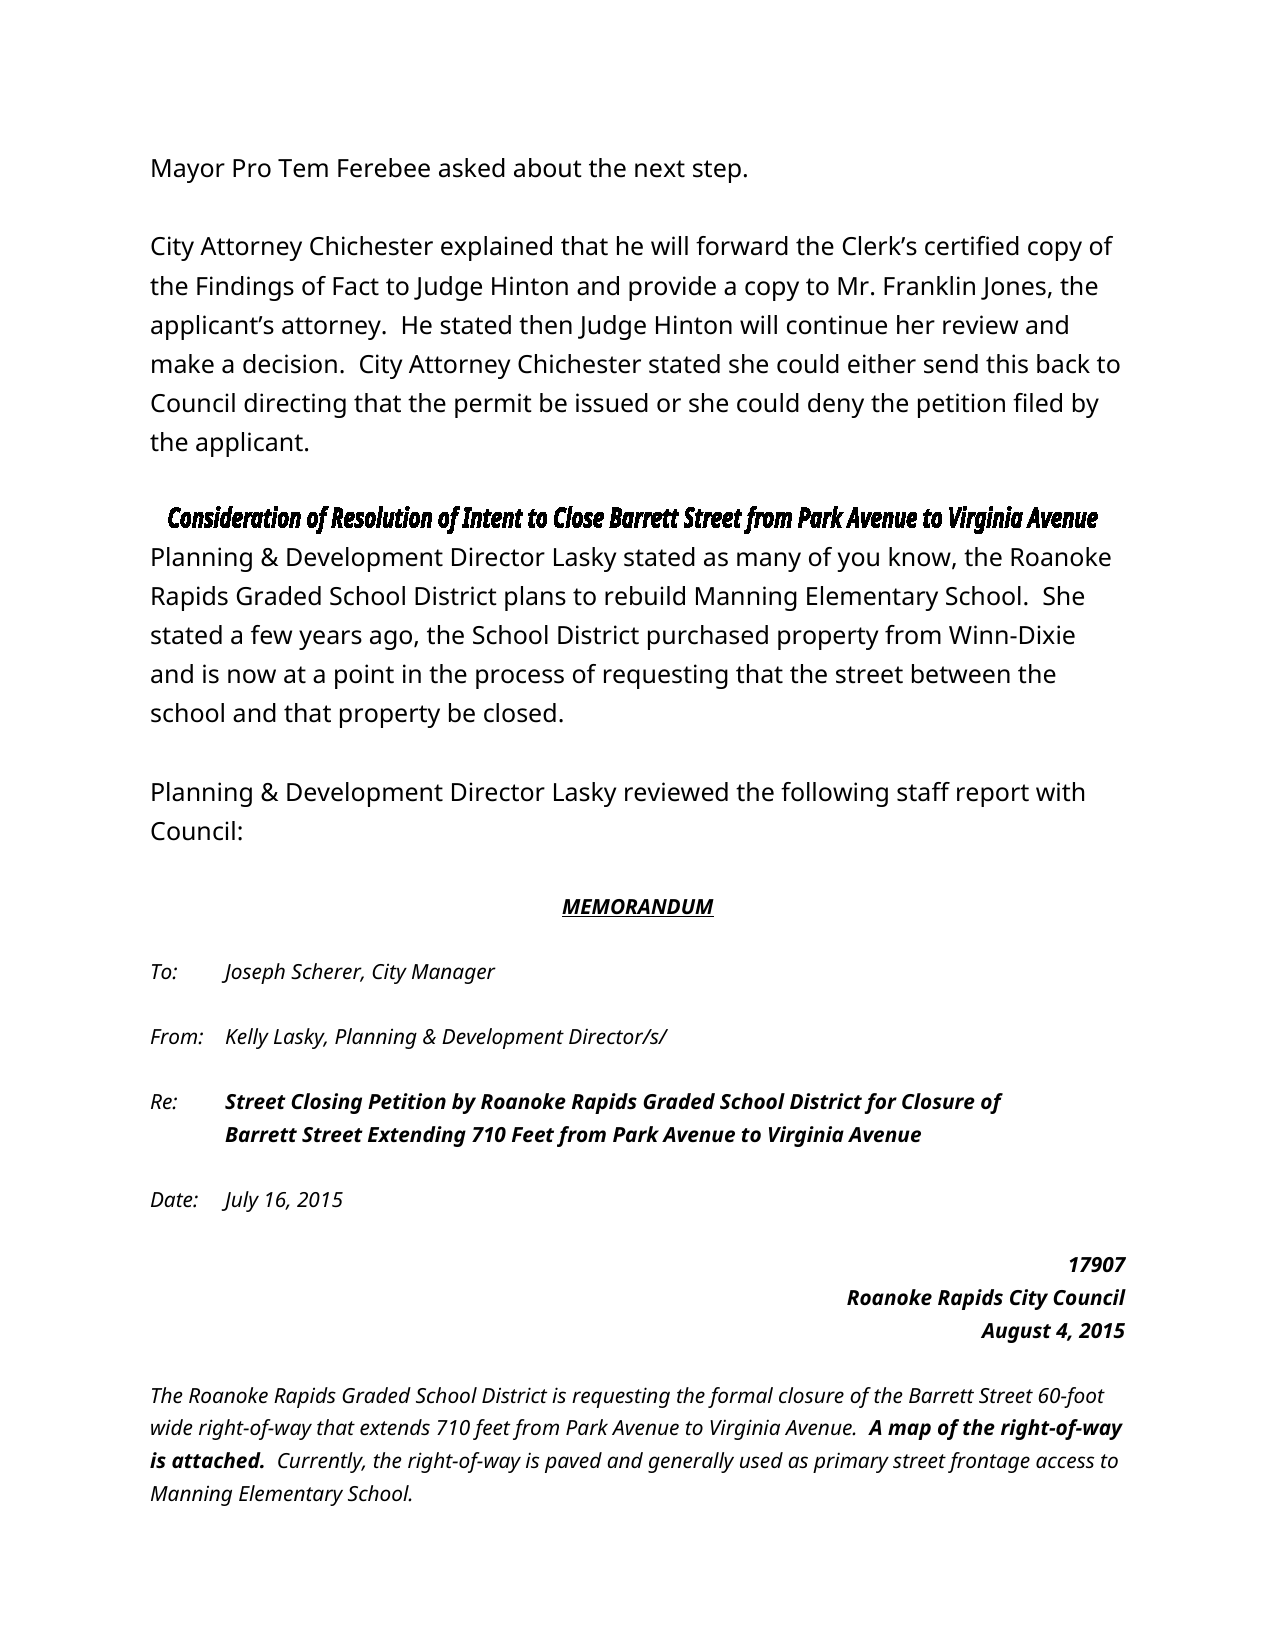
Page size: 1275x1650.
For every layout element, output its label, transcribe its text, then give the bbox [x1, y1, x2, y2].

text From: Kelly Lasky, Planning & Development Director/s/ [150, 1022, 1125, 1051]
text Planning & Development Director Lasky stated as many of you know, the Roanoke Rapids Graded School District plans to rebuild Manning Elementary School. She stated a few years ago, the School District purchased property from Winn-Dixie and is now at a point in the process of requesting that the street between the school and that property be closed. [150, 539, 1125, 730]
text Roanoke Rapids City Council [150, 1283, 1125, 1312]
text August 4, 2015 [150, 1316, 1125, 1344]
text The Roanoke Rapids Graded School District is requesting the formal closure of the Barrett Street 60-foot wide right-of-way that extends 710 feet from Park Avenue to Virginia Avenue. A map of the right-of-way is attached. Currently, the right-of-way is paved and generally used as primary street frontage access to Manning Elementary School. [150, 1381, 1125, 1507]
text Re: Street Closing Petition by Roanoke Rapids Graded School District for Closure of Barrett Street Extending 710 Feet from Park Avenue to Virginia Avenue [150, 1087, 1125, 1148]
text MEMORANDUM [150, 892, 1125, 920]
text Planning & Development Director Lasky reviewed the following staff report with Council: [150, 774, 1125, 848]
text Date: July 16, 2015 [150, 1185, 1125, 1214]
text City Attorney Chichester explained that he will forward the Clerk’s certified copy of the Findings of Fact to Judge Hinton and provide a copy to Mr. Franklin Jones, the applicant’s attorney. He stated then Judge Hinton will continue her review and make a decision. City Attorney Chichester stated she could either send this back to Council directing that the permit be issued or she could deny the petition filed by the applicant. [150, 229, 1125, 459]
text To: Joseph Scherer, City Manager [150, 957, 1125, 986]
text Mayor Pro Tem Ferebee asked about the next step. [150, 151, 1125, 185]
text 17907 [150, 1251, 1125, 1279]
